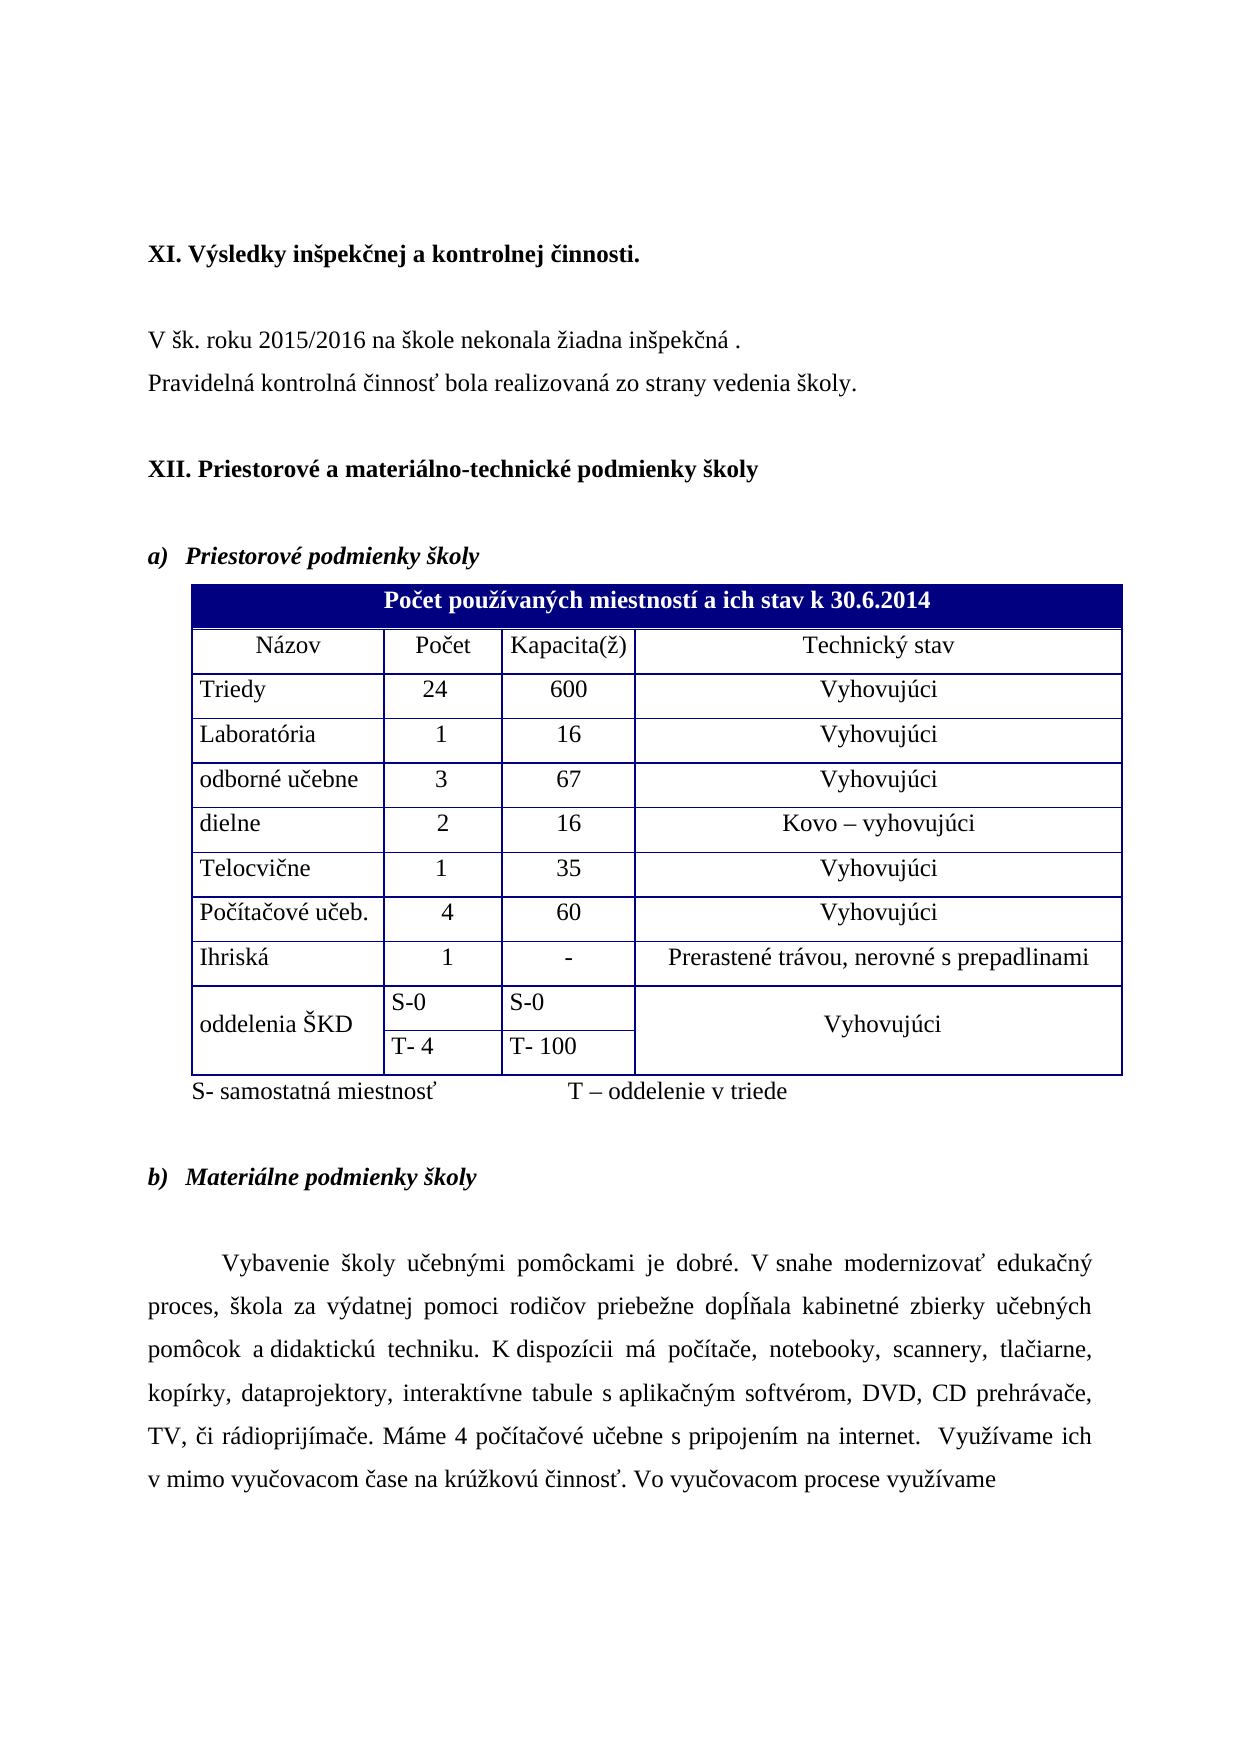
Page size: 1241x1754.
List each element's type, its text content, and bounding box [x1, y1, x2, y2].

table_cell Počet [385, 630, 501, 673]
table_cell Názov [193, 630, 383, 673]
table_cell 1 [385, 719, 501, 762]
table_cell 1 [385, 942, 501, 985]
table_cell Vyhovujúci [636, 987, 1121, 1074]
text Pravidelná kontrolná činnosť bola realizovaná zo strany vedenia školy. [148, 368, 1093, 397]
table_cell 1 [385, 853, 501, 896]
table_cell 16 [503, 719, 634, 762]
table_cell Kapacita(ž) [503, 630, 634, 673]
table_cell Telocvične [193, 853, 383, 896]
text V šk. roku 2015/2016 na škole nekonala žiadna inšpekčná . [148, 325, 1093, 354]
text XII. Priestorové a materiálno-technické podmienky školy [148, 454, 1093, 483]
table_cell Prerastené trávou, nerovné s prepadlinami [636, 942, 1121, 985]
table_header Počet používaných miestností a ich stav k 30.6.2014 [193, 586, 1121, 628]
table_cell 2 [385, 808, 501, 851]
table_cell - [503, 942, 634, 985]
table_cell Počítačové učeb. [193, 898, 383, 941]
table_cell S-0 [385, 987, 501, 1030]
table_cell 67 [503, 764, 634, 807]
table_cell Triedy [193, 675, 383, 718]
table_cell 16 [503, 808, 634, 851]
list Priestorové podmienky školy [148, 541, 1093, 569]
table_cell 24 [385, 675, 501, 718]
table_cell Vyhovujúci [636, 898, 1121, 941]
text Vybavenie školy učebnými pomôckami je dobré. V snahe modernizovať edukačný proces, škola za výdatnej pomoci rodičov priebežne dopĺňala kabinetné zbierky učebných pomôcok a didaktickú techniku. K dispozícii má počítače, notebooky, scannery, tlačiarne, kopírky, dataprojektory, interaktívne tabule s aplikačným softvérom, DVD, CD prehrávače, TV, či rádioprijímače. Máme 4 počítačové učebne s pripojením na internet. Využívame ich v mimo vyučovacom čase na krúžkovú činnosť. Vo vyučovacom procese využívame [148, 1248, 1093, 1493]
table_cell Vyhovujúci [636, 719, 1121, 762]
table_cell Vyhovujúci [636, 764, 1121, 807]
table_cell 35 [503, 853, 634, 896]
table_cell 60 [503, 898, 634, 941]
text S- samostatná miestnosť T – oddelenie v triede [148, 1076, 1093, 1104]
table_cell Kovo – vyhovujúci [636, 808, 1121, 851]
table_cell 600 [503, 675, 634, 718]
list Materiálne podmienky školy [148, 1162, 1093, 1191]
table_cell 3 [385, 764, 501, 807]
table_cell oddelenia ŠKD [193, 987, 383, 1074]
text XI. Výsledky inšpekčnej a kontrolnej činnosti. [148, 239, 1093, 268]
table_cell Vyhovujúci [636, 853, 1121, 896]
table_cell 4 [385, 898, 501, 941]
table_cell S-0 [503, 987, 634, 1030]
table_cell Vyhovujúci [636, 675, 1121, 718]
table_cell T- 4 [385, 1031, 501, 1074]
table_cell Laboratória [193, 719, 383, 762]
table_cell Ihriská [193, 942, 383, 985]
table_cell T- 100 [503, 1031, 634, 1074]
table_cell Technický stav [636, 630, 1121, 673]
table_cell dielne [193, 808, 383, 851]
table_cell odborné učebne [193, 764, 383, 807]
